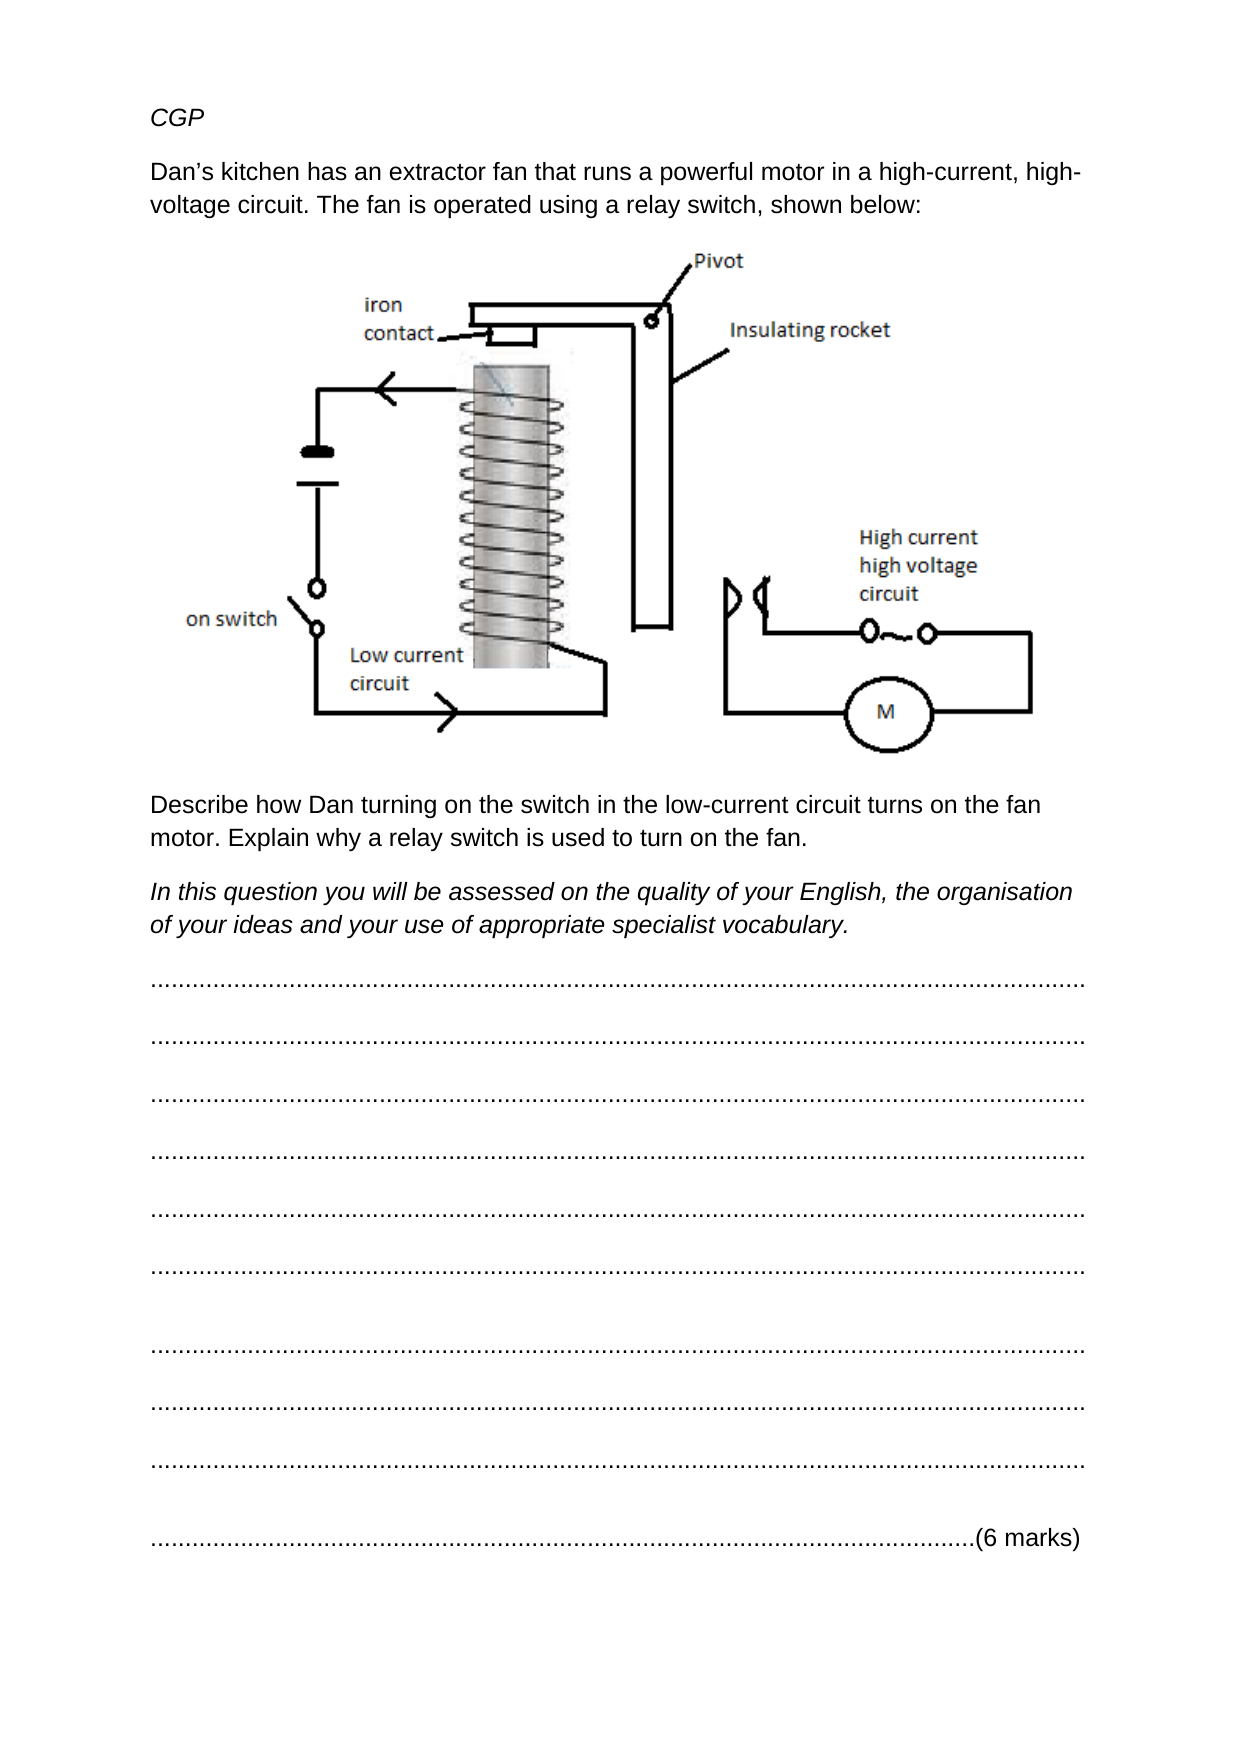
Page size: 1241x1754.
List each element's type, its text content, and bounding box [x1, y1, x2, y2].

picture [150, 244, 1094, 766]
text Describe how Dan turning on the switch in the low-current circuit turns on the fan motor. Explain why a relay switch is used to turn on the fan. [150, 790, 1090, 852]
text .......................................................................................................................(6 marks) [150, 1523, 1090, 1552]
text ..................................................................................................................................................................................................................................................................................................................................................................................................................... [150, 1330, 1090, 1473]
text CGP [150, 103, 1090, 132]
text Dan’s kitchen has an extractor fan that runs a powerful motor in a high-current, high-voltage circuit. The fan is operated using a relay switch, shown below: [150, 157, 1090, 219]
text In this question you will be assessed on the quality of your English, the organisation of your ideas and your use of appropriate specialist vocabulary. [150, 877, 1090, 939]
text ..................................................................................................................................................................................................................................................................................................................................................................................................................... ..................................................................................................................................................................................................................................................................................................................................................................................................................... [150, 964, 1090, 1280]
